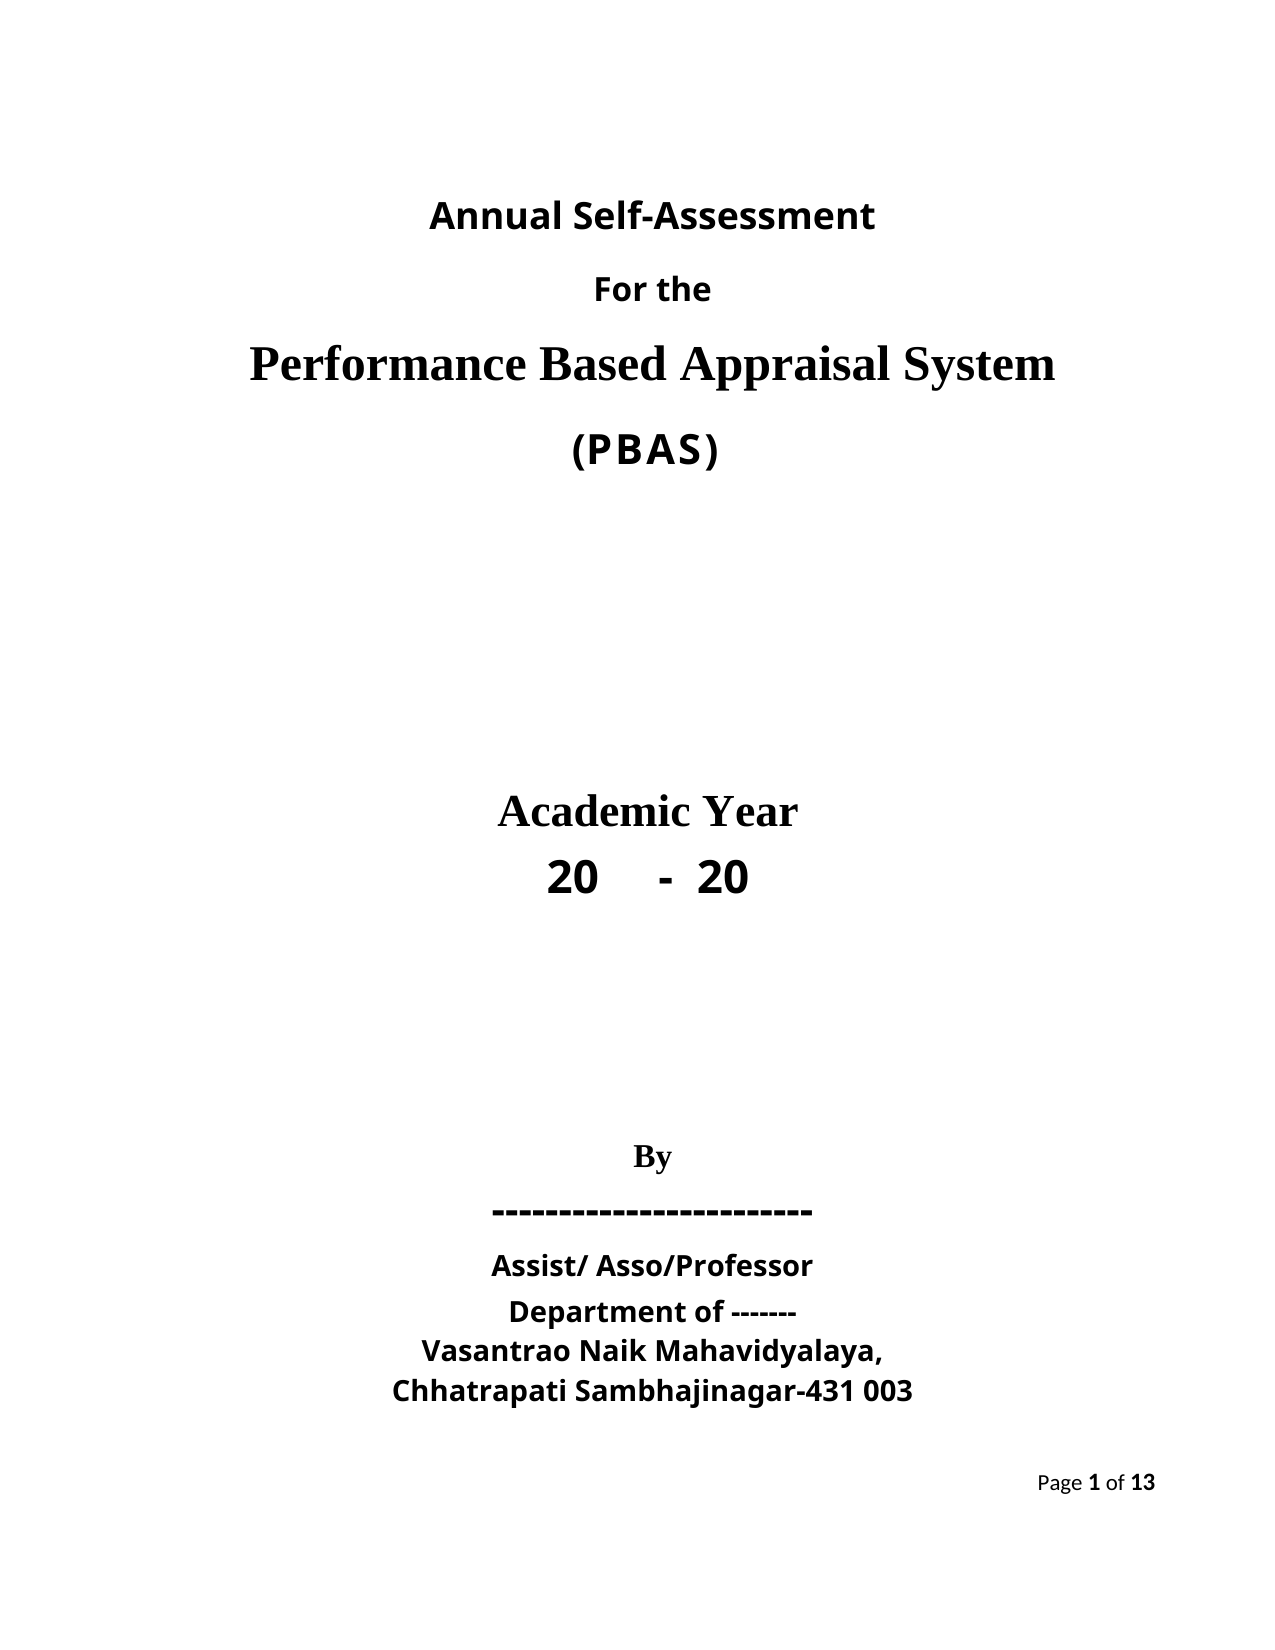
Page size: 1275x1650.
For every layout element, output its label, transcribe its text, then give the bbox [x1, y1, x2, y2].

text (PBAS) [150, 420, 1155, 477]
text Annual Self-Assessment [150, 189, 1155, 240]
text Chhatrapati Sambhajinagar-431 003 [150, 1370, 1155, 1410]
text By [150, 1136, 1155, 1174]
text Performance Based Appraisal System [150, 334, 1155, 391]
text 20 - 20 [141, 844, 1155, 906]
text For the [150, 266, 1155, 311]
text Assist/ Asso/Professor [150, 1245, 1155, 1285]
text Vasantrao Naik Mahavidyalaya, [150, 1331, 1155, 1370]
text Department of ------- [150, 1291, 1155, 1331]
text ------------------------ [150, 1180, 1155, 1237]
text Academic Year [141, 783, 1155, 836]
